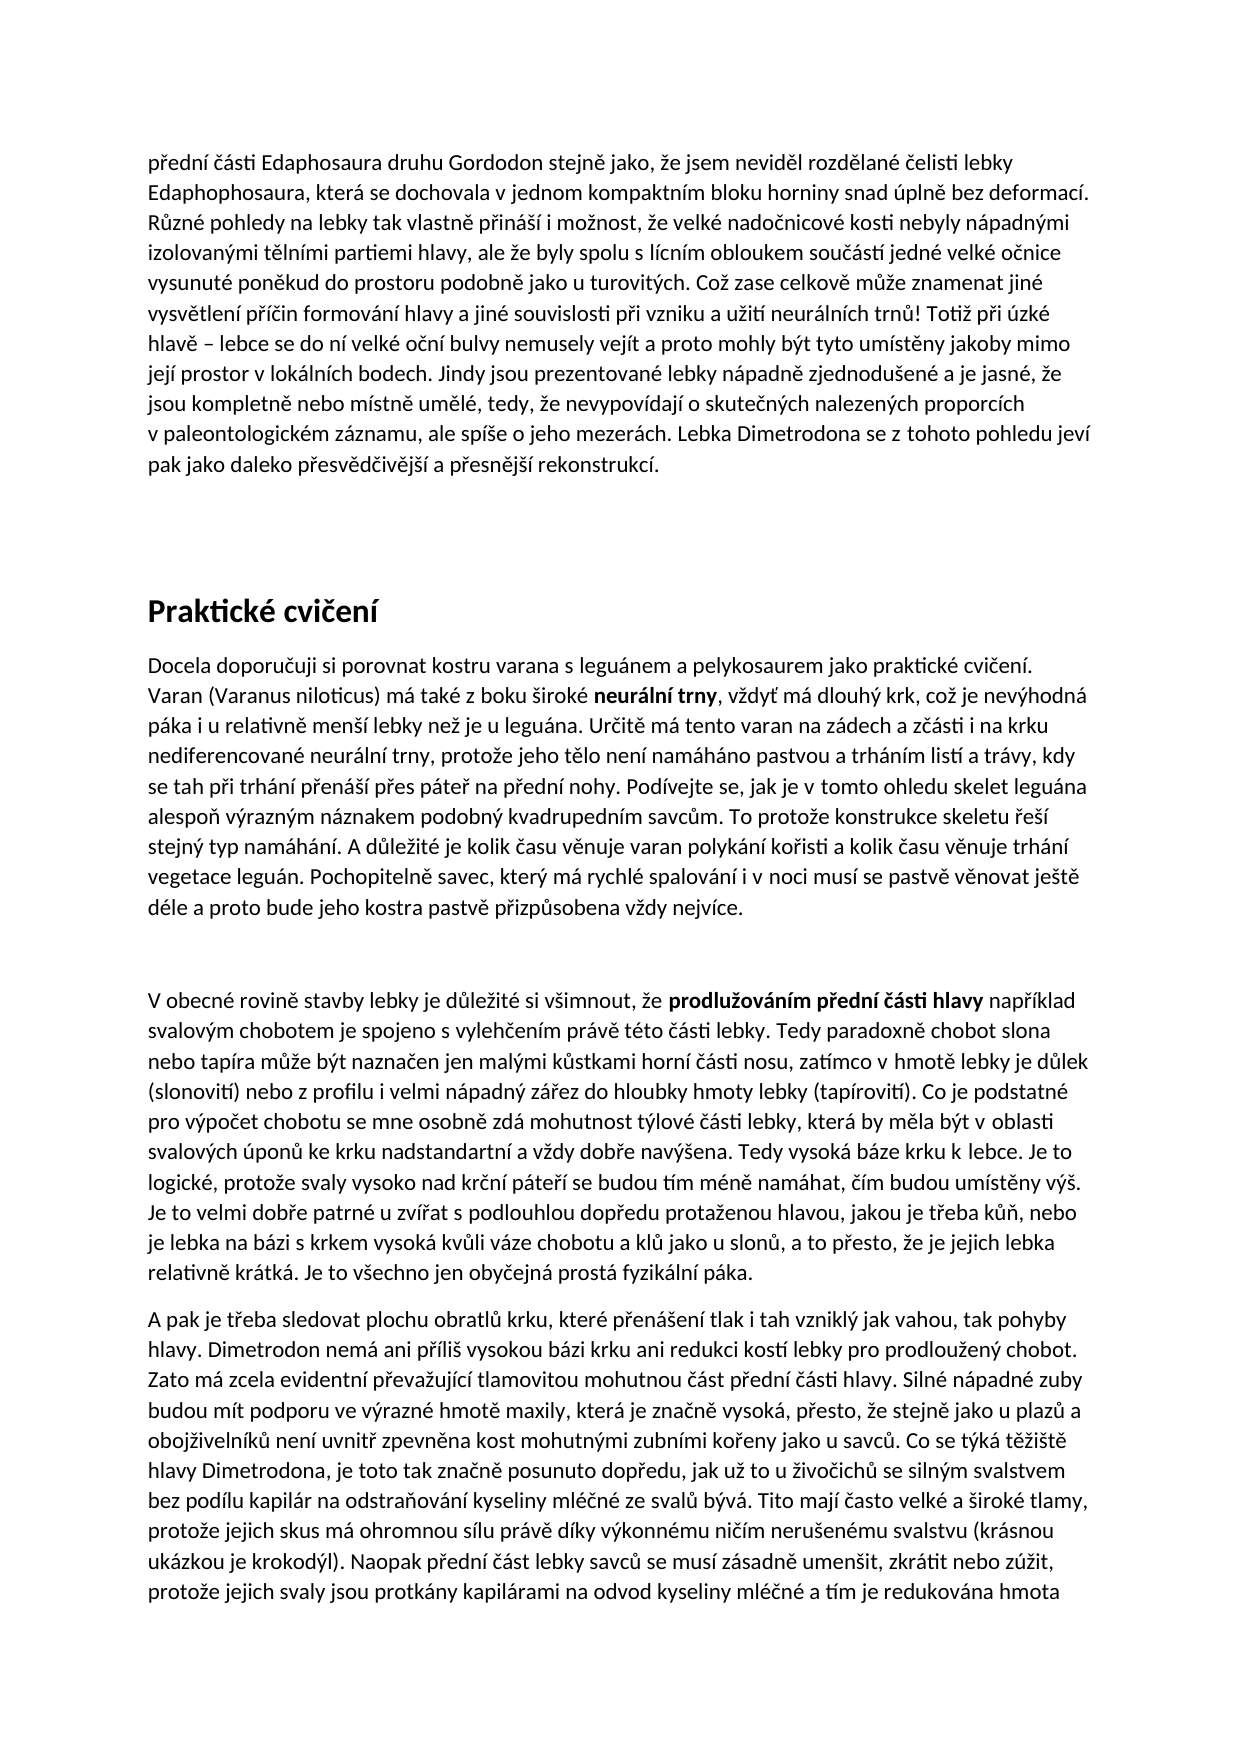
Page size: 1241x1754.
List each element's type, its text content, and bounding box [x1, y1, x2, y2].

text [148, 148, 1093, 478]
text Docela doporučuji si porovnat kostru varana s leguánem a pelykosaurem jako praktické cvičení. Varan (Varanus niloticus) má také z boku široké neurální trny, vždyť má dlouhý krk, což je nevýhodná páka i u relativně menší lebky než je u leguána. Určitě má tento varan na zádech a zčásti i na krku nediferencované neurální trny, protože jeho tělo není namáháno pastvou a trháním listí a trávy, kdy se tah při trhání přenáší přes páteř na přední nohy. Podívejte se, jak je v tomto ohledu skelet leguána alespoň výrazným náznakem podobný kvadrupedním savcům. To protože konstrukce skeletu řeší stejný typ namáhání. A důležité je kolik času věnuje varan polykání kořisti a kolik času věnuje trhání vegetace leguán. Pochopitelně savec, který má rychlé spalování i v noci musí se pastvě věnovat ještě déle a proto bude jeho kostra pastvě přizpůsobena vždy nejvíce. [148, 651, 1093, 921]
text Praktické cvičení [148, 590, 1093, 631]
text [148, 1305, 1093, 1605]
text V obecné rovině stavby lebky je důležité si všimnout, že prodlužováním přední části hlavy například svalovým chobotem je spojeno s vylehčením právě této části lebky. Tedy paradoxně chobot slona nebo tapíra může být naznačen jen malými kůstkami horní části nosu, zatímco v hmotě lebky je důlek (slonovití) nebo z profilu i velmi nápadný zářez do hloubky hmoty lebky (tapírovití). Co je podstatné pro výpočet chobotu se mne osobně zdá mohutnost týlové části lebky, která by měla být v oblasti svalových úponů ke krku nadstandartní a vždy dobře navýšena. Tedy vysoká báze krku k lebce. Je to logické, protože svaly vysoko nad krční páteří se budou tím méně namáhat, čím budou umístěny výš. Je to velmi dobře patrné u zvířat s podlouhlou dopředu protaženou hlavou, jakou je třeba kůň, nebo je lebka na bázi s krkem vysoká kvůli váze chobotu a klů jako u slonů, a to přesto, že je jejich lebka relativně krátká. Je to všechno jen obyčejná prostá fyzikální páka. [148, 986, 1093, 1286]
